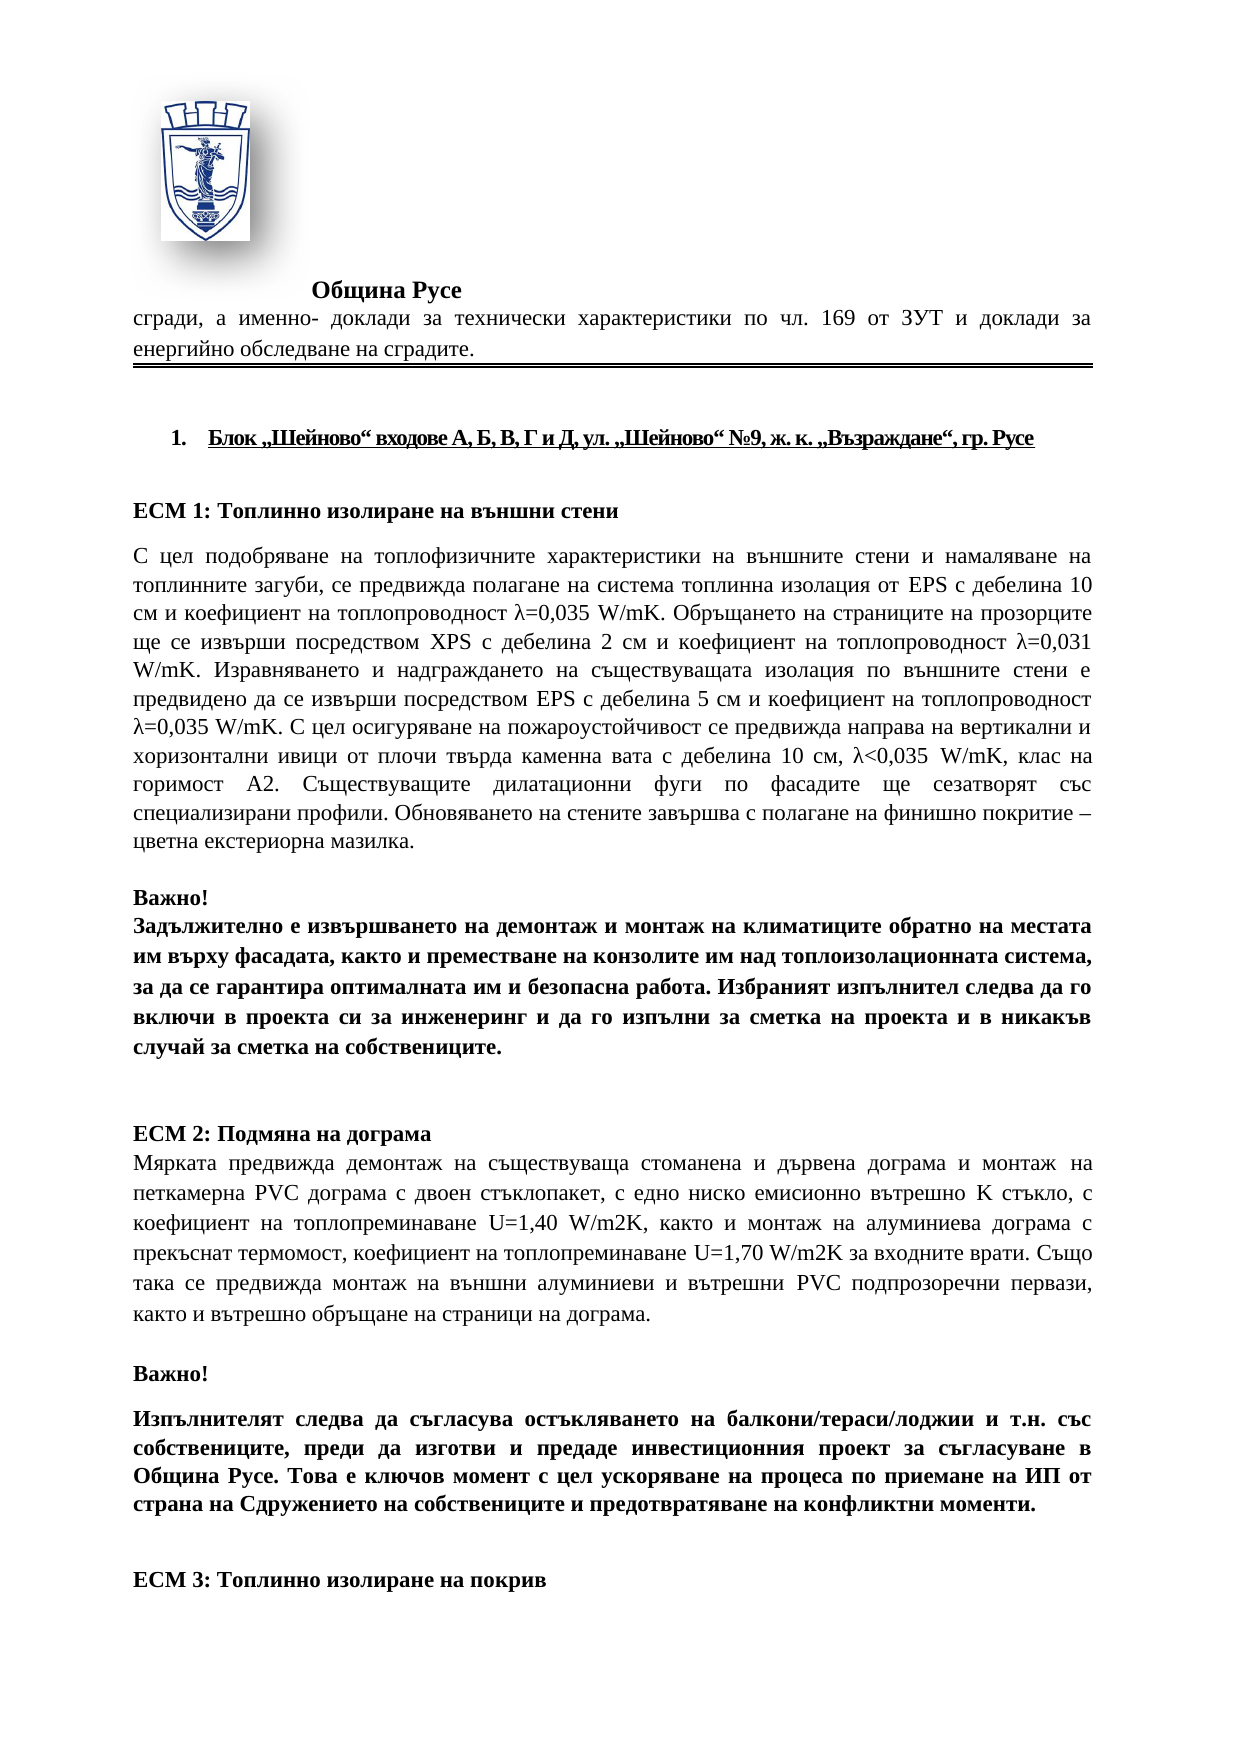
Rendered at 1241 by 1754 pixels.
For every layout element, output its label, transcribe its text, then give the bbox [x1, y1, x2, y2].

text Важно! [133, 884, 1093, 910]
text ЕСМ 3: Топлинно изолиране на покрив [133, 1566, 1093, 1592]
text Изпълнителят следва да съгласува остъкляването на балкони/тераси/лоджии и т.н. със собствениците, преди да изготви и предаде инвестиционния проект за съгласуване в Община Русе. Това е ключов момент с цел ускоряване на процеса по приемане на ИП от страна на Сдружението на собствениците и предотвратяване на конфликтни моменти. [133, 1405, 1093, 1517]
text ЕСМ 2: Подмяна на дограма [133, 1120, 1093, 1147]
list Блок „Шейново“ входове А, Б, В, Г и Д, ул. „Шейново“ №9, ж. к. „Възраждане“, гр. Русе [170, 424, 1093, 451]
text С цел подобряване на топлофизичните характеристики на външните стени и намаляване на топлинните загуби, се предвижда полагане на система топлинна изолация от EPS с дебелина 10 см и коефициент на топлопроводност λ=0,035 W/mK. Обръщането на страниците на прозорците ще се извърши посредством XPS с дебелина 2 см и коефициент на топлопроводност λ=0,031 W/mK. Изравняването и надграждането на съществуващата изолация по външните стени е предвидено да се извърши посредством EPS с дебелина 5 см и коефициент на топлопроводност λ=0,035 W/mK. С цел осигуряване на пожароустойчивост се предвижда направа на вертикални и хоризонтални ивици от плочи твърда каменна вата с дебелина 10 см, λ<0,035 W/mK, клас на горимост А2. Съществуващите дилатационни фуги по фасадите ще сезатворят със специализирани профили. Обновяването на стените завършва с полагане на финишно покритие – цветна екстериорна мазилка. [133, 543, 1093, 853]
text Важно! [133, 1360, 1093, 1386]
text Мярката предвижда демонтаж на съществуваща стоманена и дървена дограма и монтаж на петкамерна PVC дограма с двоен стъклопакет, с едно ниско емисионно вътрешно K стъкло, с коефициент на топлопреминаване U=1,40 W/m2K, както и монтаж на алуминиева дограма с прекъснат термомост, коефициент на топлопреминаване U=1,70 W/m2K за входните врати. Също така се предвижда монтаж на външни алуминиеви и вътрешни PVC подпрозоречни первази, както и вътрешно обръщане на страници на дограма. [133, 1149, 1093, 1326]
text ЕСМ 1: Топлинно изолиране на външни стени [133, 497, 1093, 524]
text Задължително е извършването на демонтаж и монтаж на климатиците обратно на местата им върху фасадата, както и преместване на конзолите им над топлоизолационната система, за да се гарантира оптималната им и безопасна работа. Избраният изпълнител следва да го включи в проекта си за инженеринг и да го изпълни за сметка на проекта и в никакъв случай за сметка на собствениците. [133, 912, 1093, 1059]
picture [161, 101, 250, 241]
